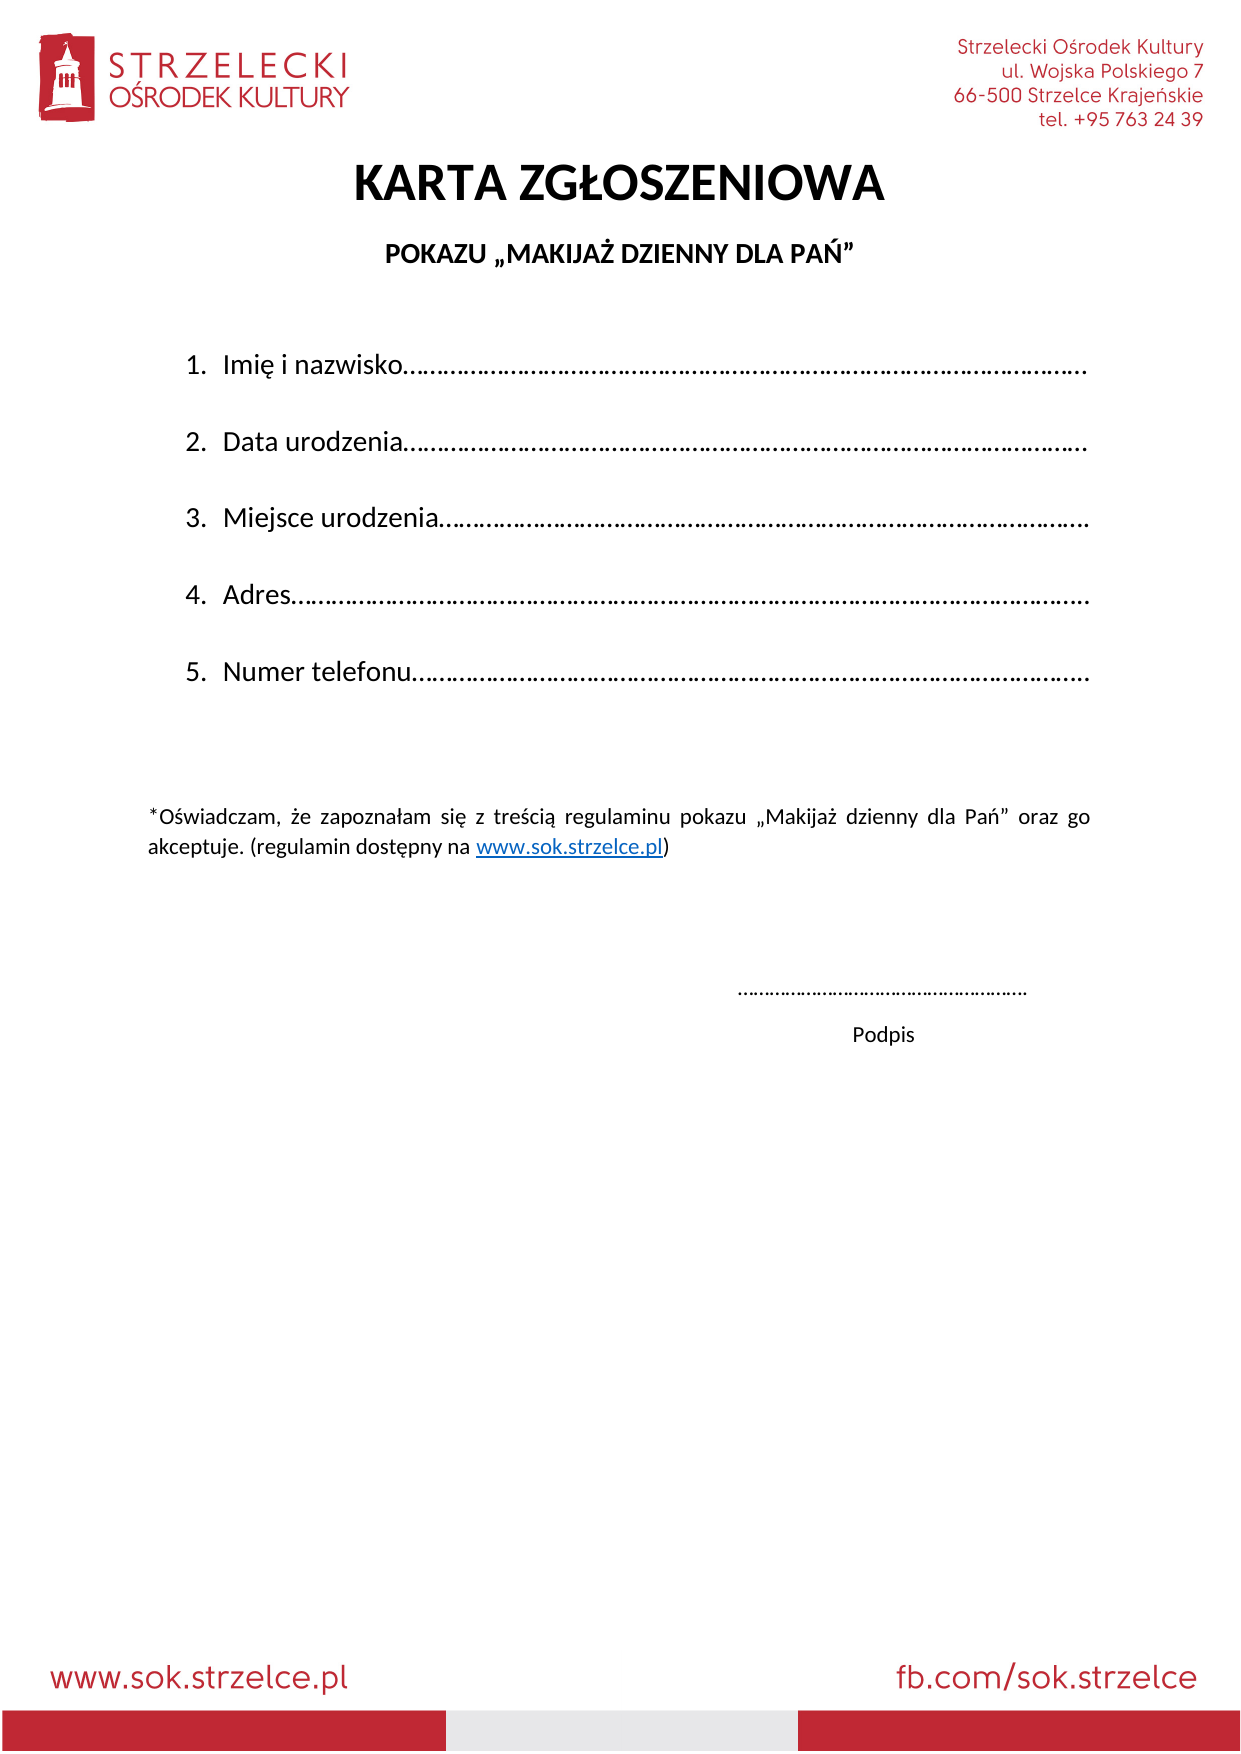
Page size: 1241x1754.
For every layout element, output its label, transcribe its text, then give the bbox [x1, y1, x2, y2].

text KARTA ZGŁOSZENIOWA [148, 148, 1093, 214]
text *Oświadczam, że zapoznałam się z treścią regulaminu pokazu „Makijaż dzienny dla Pań” oraz go akceptuje. (regulamin dostępny na www.sok.strzelce.pl) [148, 802, 1093, 860]
text Podpis [811, 1020, 1093, 1048]
list Miejsce urodzenia……………………………………………………………………………………. [185, 499, 1093, 535]
list Imię i nazwisko………………………………………………………………………………………… [185, 346, 1093, 381]
list Numer telefonu……………………………………………………………………………………….. [185, 653, 1093, 689]
list Data urodzenia………………………………………………………………………………………… [185, 423, 1093, 458]
picture [2, 1650, 1241, 1751]
text POKAZU „MAKIJAŻ DZIENNY DLA PAŃ” [148, 236, 1093, 271]
list Adres……………………………………………………………………………………………………….. [185, 576, 1093, 612]
text ………………………………………………. [738, 973, 1093, 1001]
picture [0, 3, 1241, 148]
